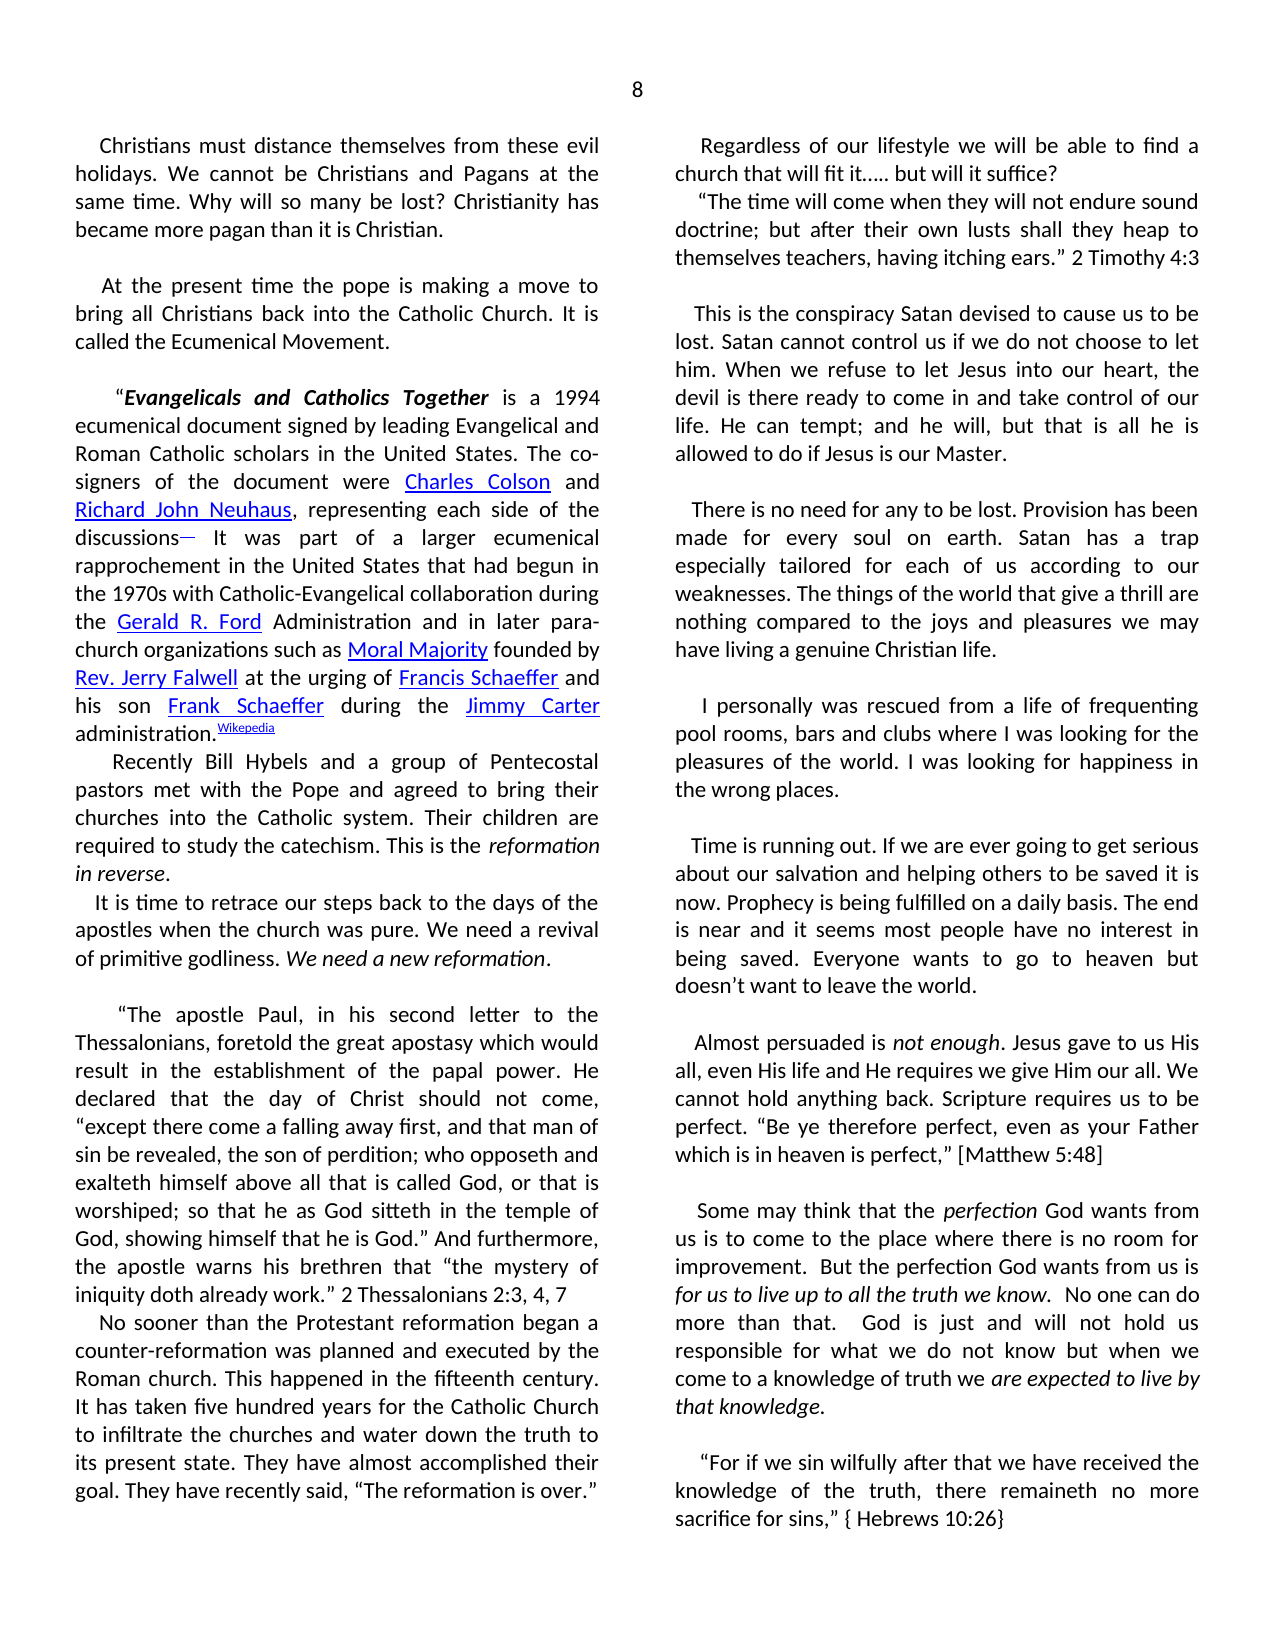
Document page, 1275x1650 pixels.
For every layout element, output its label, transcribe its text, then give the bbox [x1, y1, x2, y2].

text Regardless of our lifestyle we will be able to find a church that will fit it….. but will it suffice? [675, 131, 1200, 187]
text “The time will come when they will not endure sound doctrine; but after their own lusts shall they heap to themselves teachers, having itching ears.” 2 Timothy 4:3 [675, 187, 1200, 271]
text “Evangelicals and Catholics Together is a 1994 ecumenical document signed by leading Evangelical and Roman Catholic scholars in the United States. The co-signers of the document were Charles Colson and Richard John Neuhaus, representing each side of the discussions It was part of a larger ecumenical rapprochement in the United States that had begun in the 1970s with Catholic-Evangelical collaboration during the Gerald R. Ford Administration and in later para-church organizations such as Moral Majority founded by Rev. Jerry Falwell at the urging of Francis Schaeffer and his son Frank Schaeffer during the Jimmy Carter administration.Wikepedia [75, 383, 600, 747]
text No sooner than the Protestant reformation began a counter-reformation was planned and executed by the Roman church. This happened in the fifteenth century. It has taken five hundred years for the Catholic Church to infiltrate the churches and water down the truth to its present state. They have almost accomplished their goal. They have recently said, “The reformation is over.” [75, 1308, 600, 1504]
text It is time to retrace our steps back to the days of the apostles when the church was pure. We need a revival of primitive godliness. We need a new reformation. [75, 888, 600, 972]
text Almost persuaded is not enough. Jesus gave to us His all, even His life and He requires we give Him our all. We cannot hold anything back. Scripture requires us to be perfect. “Be ye therefore perfect, even as your Father which is in heaven is perfect,” [Matthew 5:48] [675, 1028, 1200, 1168]
text There is no need for any to be lost. Provision has been made for every soul on earth. Satan has a trap especially tailored for each of us according to our weaknesses. The things of the world that give a thrill are nothing compared to the joys and pleasures we may have living a genuine Christian life. [675, 495, 1200, 663]
text Some may think that the perfection God wants from us is to come to the place where there is no room for improvement. But the perfection God wants from us is for us to live up to all the truth we know. No one can do more than that. God is just and will not hold us responsible for what we do not know but when we come to a knowledge of truth we are expected to live by that knowledge. [675, 1196, 1200, 1420]
text “For if we sin wilfully after that we have received the knowledge of the truth, there remaineth no more sacrifice for sins,” { Hebrews 10:26} [675, 1448, 1200, 1532]
text “The apostle Paul, in his second letter to the Thessalonians, foretold the great apostasy which would result in the establishment of the papal power. He declared that the day of Christ should not come, “except there come a falling away first, and that man of sin be revealed, the son of perdition; who opposeth and exalteth himself above all that is called God, or that is worshiped; so that he as God sitteth in the temple of God, showing himself that he is God.” And furthermore, the apostle warns his brethren that “the mystery of iniquity doth already work.” 2 Thessalonians 2:3, 4, 7 [75, 1000, 600, 1308]
text This is the conspiracy Satan devised to cause us to be lost. Satan cannot control us if we do not choose to let him. When we refuse to let Jesus into our heart, the devil is there ready to come in and take control of our life. He can tempt; and he will, but that is all he is allowed to do if Jesus is our Master. [675, 299, 1200, 467]
text At the present time the pope is making a move to bring all Christians back into the Catholic Church. It is called the Ecumenical Movement. [75, 271, 600, 355]
text Time is running out. If we are ever going to get serious about our salvation and helping others to be saved it is now. Prophecy is being fulfilled on a daily basis. The end is near and it seems most people have no interest in being saved. Everyone wants to go to heaven but doesn’t want to leave the world. [675, 832, 1200, 1000]
text Recently Bill Hybels and a group of Pentecostal pastors met with the Pope and agreed to bring their churches into the Catholic system. Their children are required to study the catechism. This is the reformation in reverse. [75, 747, 600, 888]
text Christians must distance themselves from these evil holidays. We cannot be Christians and Pagans at the same time. Why will so many be lost? Christianity has became more pagan than it is Christian. [75, 131, 600, 243]
text I personally was rescued from a life of frequenting pool rooms, bars and clubs where I was looking for the pleasures of the world. I was looking for happiness in the wrong places. [675, 691, 1200, 803]
